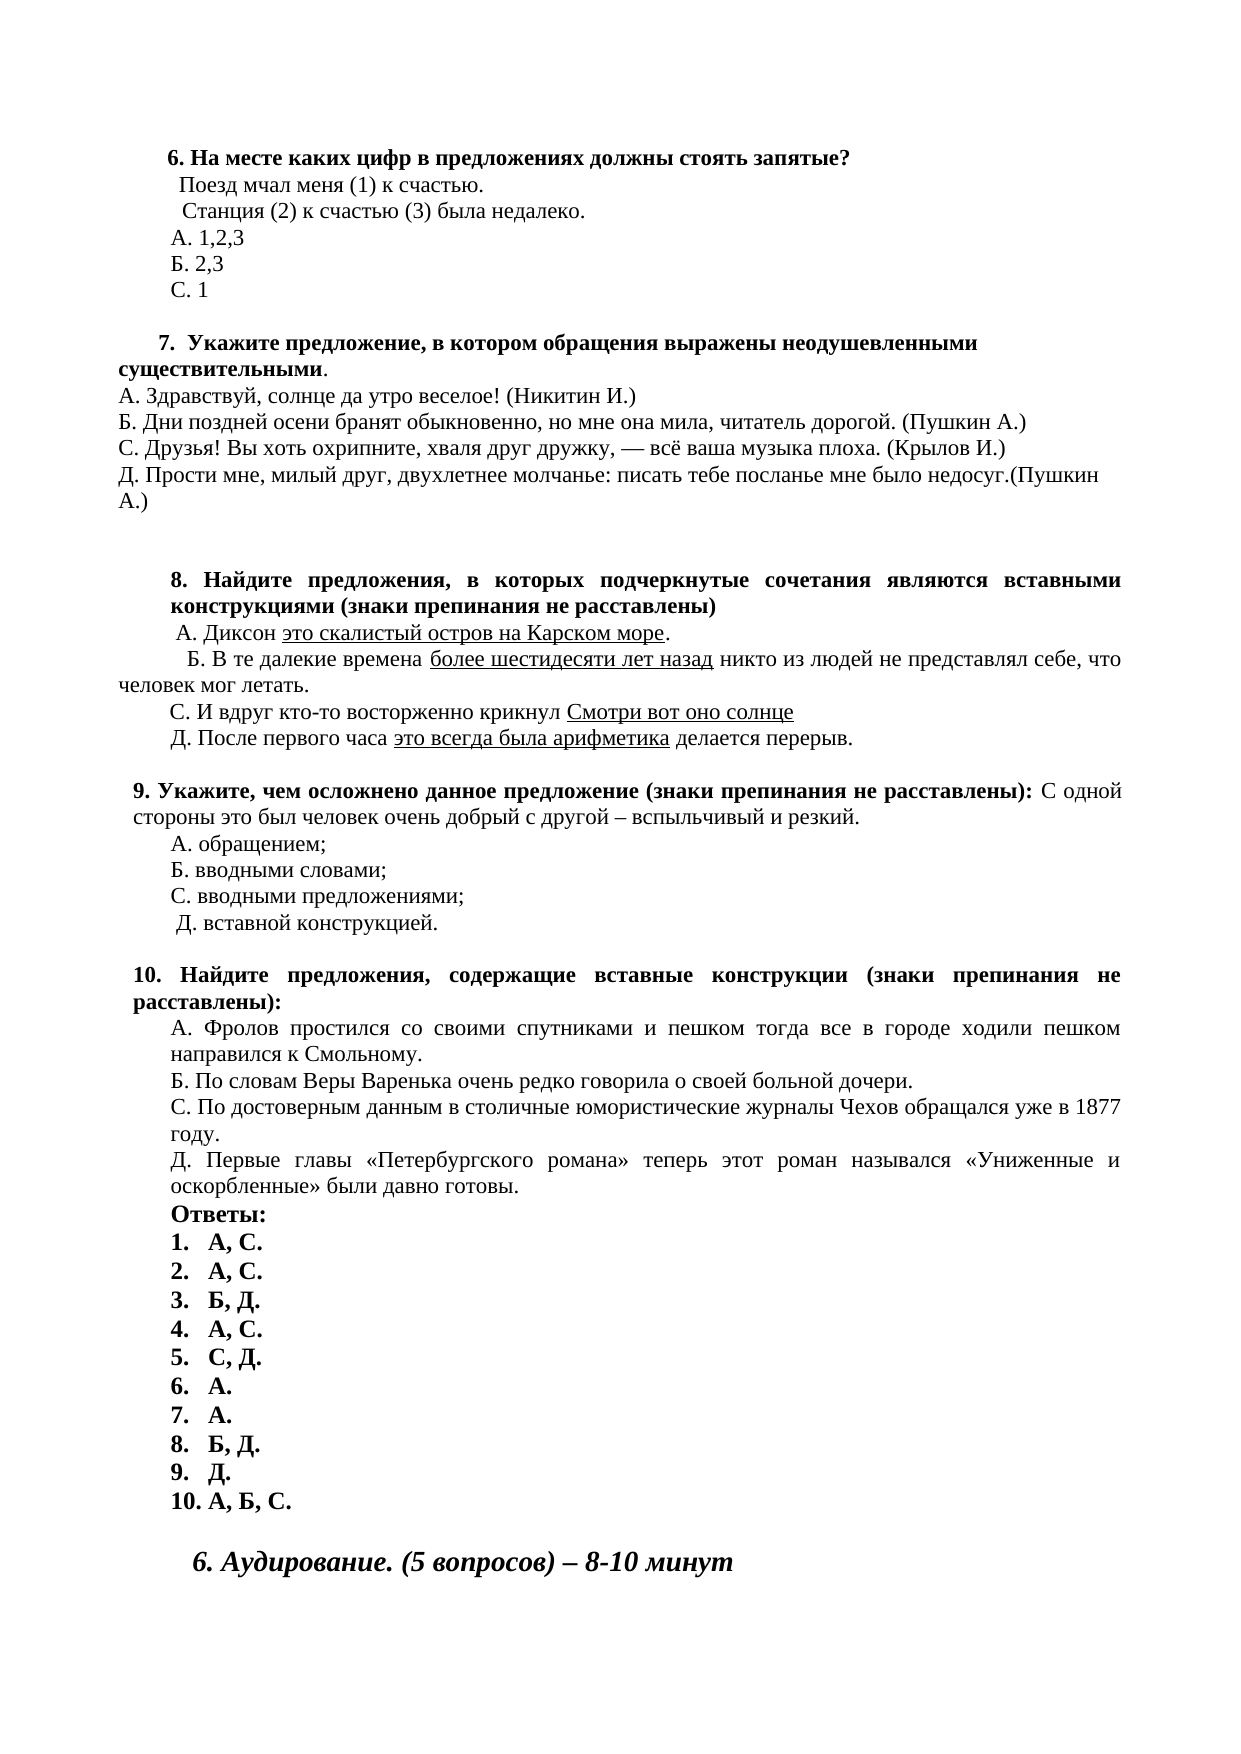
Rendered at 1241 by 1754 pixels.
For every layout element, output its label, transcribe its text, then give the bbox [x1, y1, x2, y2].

list С. По достоверным данным в столичные юмористические журналы Чехов обращался уже в 1877 году. [170, 1093, 1122, 1146]
list Б. По словам Веры Варенька очень редко говорила о своей больной дочери. [170, 1067, 1122, 1093]
list Ответы: [170, 1199, 1122, 1227]
text 9. Укажите, чем осложнено данное предложение (знаки препинания не расставлены): С одной стороны это был человек очень добрый с другой – вспыльчивый и резкий. [133, 777, 1122, 830]
text Поезд мчал меня (1) к счастью. [133, 171, 1122, 197]
list А. обращением; [170, 830, 1122, 856]
list Станция (2) к счастью (3) была недалеко. [170, 197, 1122, 223]
text А. Здравствуй, солнце да утро веселое! (Никитин И.) [118, 382, 1122, 408]
list 8. Найдите предложения, в которых подчеркнутые сочетания являются вставными конструкциями (знаки препинания не расставлены) [170, 566, 1122, 619]
list Д. После первого часа это всегда была арифметика делается перерыв. [170, 724, 1122, 751]
list Д. Первые главы «Петербургского романа» теперь этот роман назывался «Униженные и оскорбленные» были давно готовы. [170, 1146, 1122, 1199]
list А. 1,2,3 [170, 223, 1122, 250]
list А. Фролов простился со своими спутниками и пешком тогда все в городе ходили пешком направился к Смольному. [170, 1014, 1122, 1067]
text Д. Прости мне, милый друг, двухлетнее молчанье: писать тебе посланье мне было недосуг.(Пушкин А.) [118, 461, 1122, 513]
list А, С. [170, 1256, 1122, 1285]
text Б. Дни поздней осени бранят обыкновенно, но мне она мила, читатель дорогой. (Пушкин А.) [118, 408, 1122, 434]
list Д. вставной конструкцией. [170, 909, 1122, 935]
text А. Диксон это скалистый остров на Карском море. [118, 619, 1122, 645]
list А. [170, 1371, 1122, 1400]
list Д. [170, 1457, 1122, 1486]
text 6. Аудирование. (5 вопросов) – 8-10 минут [118, 1544, 1122, 1577]
list Б, Д. [170, 1429, 1122, 1457]
text 10. Найдите предложения, содержащие вставные конструкции (знаки препинания не расставлены): [133, 961, 1122, 1014]
text 7. Укажите предложение, в котором обращения выражены неодушевленными существительными. [118, 329, 1122, 382]
list С. вводными предложениями; [170, 882, 1122, 909]
text С. Друзья! Вы хоть охрипните, хваля друг дружку, — всё ваша музыка плоха. (Крылов И.) [118, 434, 1122, 461]
list С, Д. [170, 1342, 1122, 1371]
list А, С. [170, 1227, 1122, 1256]
list Б. 2,3 [170, 250, 1122, 276]
text С. И вдруг кто-то восторженно крикнул Смотри вот оно солнце [118, 698, 1122, 724]
list С. 1 [170, 276, 1122, 303]
text 6. На месте каких цифр в предложениях должны стоять запятые? [133, 144, 1122, 171]
text Б. В те далекие времена более шестидесяти лет назад никто из людей не представлял себе, что человек мог летать. [118, 645, 1122, 698]
list А, С. [170, 1314, 1122, 1342]
list Б. вводными словами; [170, 856, 1122, 882]
list А, Б, С. [170, 1486, 1122, 1515]
list Б, Д. [170, 1285, 1122, 1314]
list А. [170, 1400, 1122, 1429]
